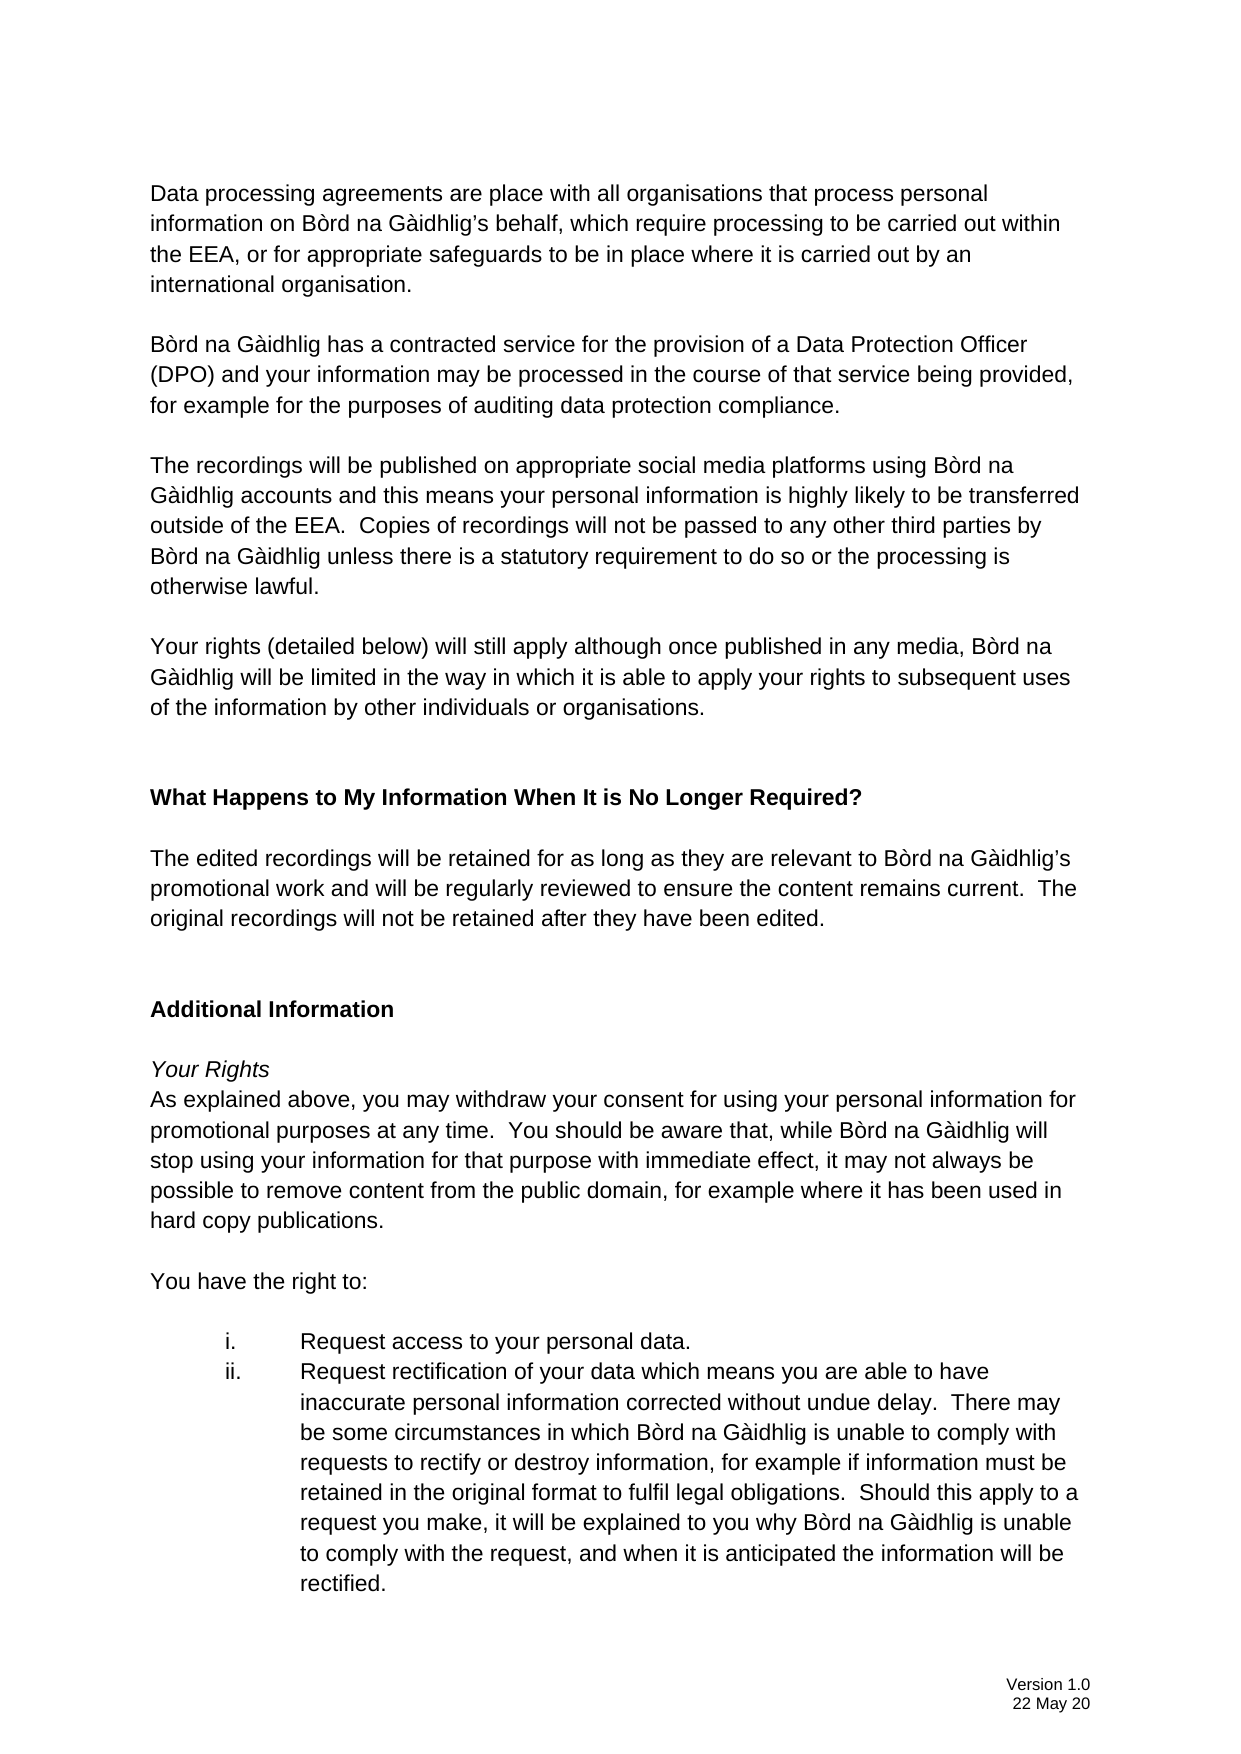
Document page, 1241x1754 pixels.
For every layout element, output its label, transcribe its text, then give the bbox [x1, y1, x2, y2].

text Data processing agreements are place with all organisations that process personal information on Bòrd na Gàidhlig’s behalf, which require processing to be carried out within the EEA, or for appropriate safeguards to be in place where it is carried out by an international organisation. [150, 180, 1090, 297]
text Your Rights [150, 1056, 1090, 1083]
text The recordings will be published on appropriate social media platforms using Bòrd na Gàidhlig accounts and this means your personal information is highly likely to be transferred outside of the EEA. Copies of recordings will not be passed to any other third parties by Bòrd na Gàidhlig unless there is a statutory requirement to do so or the processing is otherwise lawful. [150, 452, 1090, 599]
text Your rights (detailed below) will still apply although once published in any media, Bòrd na Gàidhlig will be limited in the way in which it is able to apply your rights to subsequent uses of the information by other individuals or organisations. [150, 633, 1090, 720]
text Additional Information [150, 996, 1090, 1022]
text You have the right to: [150, 1268, 1090, 1294]
text As explained above, you may withdraw your consent for using your personal information for promotional purposes at any time. You should be aware that, while Bòrd na Gàidhlig will stop using your information for that purpose with immediate effect, it may not always be possible to remove content from the public domain, for example where it has been used in hard copy publications. [150, 1086, 1090, 1234]
text ii. Request rectification of your data which means you are able to have inaccurate personal information corrected without undue delay. There may be some circumstances in which Bòrd na Gàidhlig is unable to comply with requests to rectify or destroy information, for example if information must be retained in the original format to fulfil legal obligations. Should this apply to a request you make, it will be explained to you why Bòrd na Gàidhlig is unable to comply with the request, and when it is anticipated the information will be rectified. [225, 1358, 1090, 1596]
text Bòrd na Gàidhlig has a contracted service for the provision of a Data Protection Officer (DPO) and your information may be processed in the course of that service being provided, for example for the purposes of auditing data protection compliance. [150, 331, 1090, 418]
text What Happens to My Information When It is No Longer Required? [150, 784, 1090, 811]
text The edited recordings will be retained for as long as they are relevant to Bòrd na Gàidhlig’s promotional work and will be regularly reviewed to ensure the content remains current. The original recordings will not be retained after they have been edited. [150, 845, 1090, 932]
text i. Request access to your personal data. [225, 1328, 1090, 1354]
